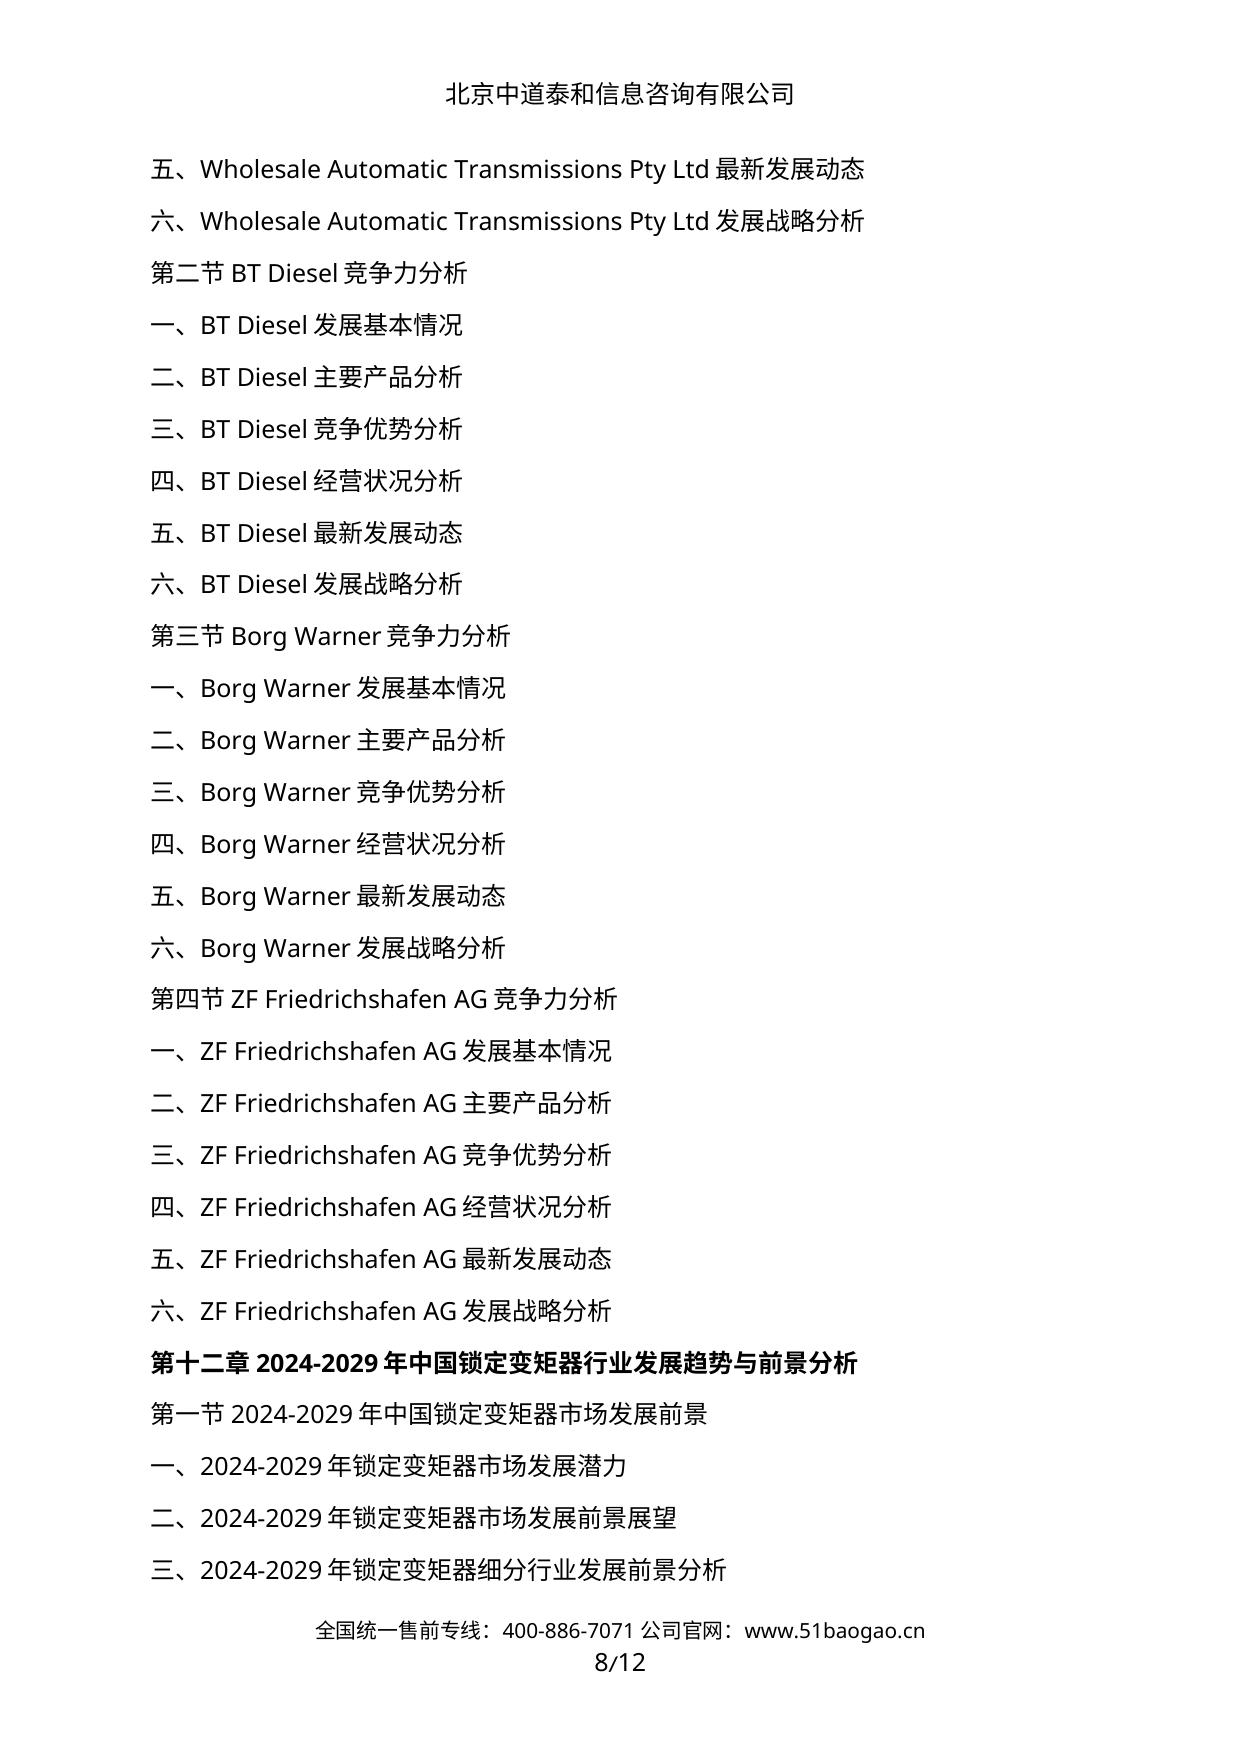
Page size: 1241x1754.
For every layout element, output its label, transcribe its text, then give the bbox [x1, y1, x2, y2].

text 三、Borg Warner竞争优势分析 [150, 772, 1090, 809]
text 第十二章 2024-2029年中国锁定变矩器行业发展趋势与前景分析 [150, 1343, 1090, 1379]
text 六、ZF Friedrichshafen AG发展战略分析 [150, 1291, 1090, 1327]
text 二、Borg Warner主要产品分析 [150, 721, 1090, 757]
text 四、ZF Friedrichshafen AG经营状况分析 [150, 1187, 1090, 1224]
text 一、ZF Friedrichshafen AG发展基本情况 [150, 1032, 1090, 1068]
text 二、2024-2029年锁定变矩器市场发展前景展望 [150, 1499, 1090, 1535]
text 四、Borg Warner经营状况分析 [150, 824, 1090, 861]
text 三、ZF Friedrichshafen AG竞争优势分析 [150, 1136, 1090, 1172]
text 一、2024-2029年锁定变矩器市场发展潜力 [150, 1447, 1090, 1483]
text 六、Borg Warner发展战略分析 [150, 928, 1090, 964]
text 六、BT Diesel发展战略分析 [150, 565, 1090, 601]
text 二、ZF Friedrichshafen AG主要产品分析 [150, 1084, 1090, 1120]
text 三、BT Diesel竞争优势分析 [150, 409, 1090, 446]
text 二、BT Diesel主要产品分析 [150, 357, 1090, 394]
text 第四节 ZF Friedrichshafen AG竞争力分析 [150, 980, 1090, 1016]
text 五、BT Diesel最新发展动态 [150, 513, 1090, 549]
text 第一节 2024-2029年中国锁定变矩器市场发展前景 [150, 1395, 1090, 1431]
text 一、BT Diesel发展基本情况 [150, 306, 1090, 342]
text 三、2024-2029年锁定变矩器细分行业发展前景分析 [150, 1551, 1090, 1587]
text 五、Wholesale Automatic Transmissions Pty Ltd最新发展动态 [150, 150, 1090, 186]
text 五、Borg Warner最新发展动态 [150, 876, 1090, 912]
text 第三节 Borg Warner竞争力分析 [150, 617, 1090, 653]
text 四、BT Diesel经营状况分析 [150, 461, 1090, 497]
text 第二节 BT Diesel竞争力分析 [150, 254, 1090, 290]
text 六、Wholesale Automatic Transmissions Pty Ltd发展战略分析 [150, 202, 1090, 238]
text 五、ZF Friedrichshafen AG最新发展动态 [150, 1239, 1090, 1276]
text 一、Borg Warner发展基本情况 [150, 669, 1090, 705]
